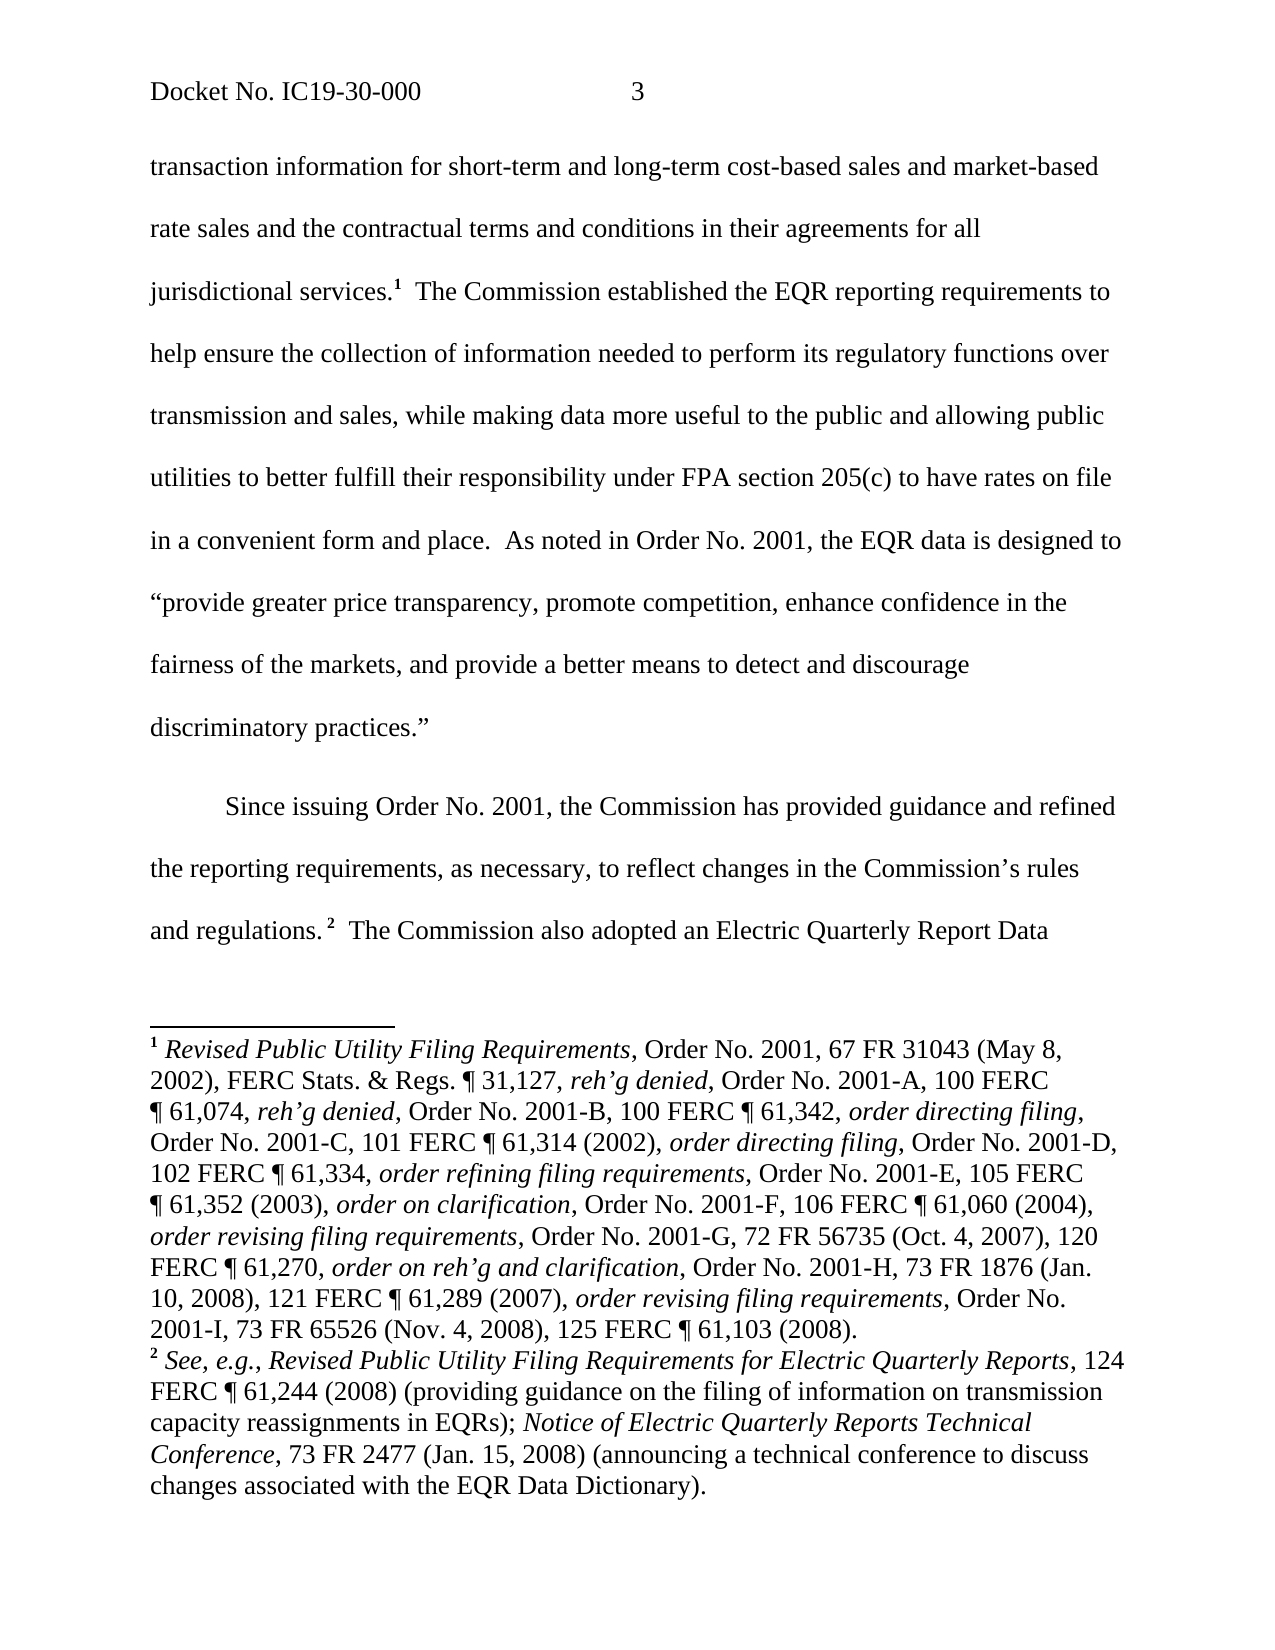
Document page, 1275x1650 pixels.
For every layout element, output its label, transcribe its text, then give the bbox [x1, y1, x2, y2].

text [150, 150, 1125, 742]
text Since issuing Order No. 2001, the Commission has provided guidance and refined the reporting requirements, as necessary, to reflect changes in the Commission’s rules and regulations. The Commission also adopted an Electric Quarterly Report Data Dictionary, which provides in one document the definitions of certain terms and values used in filing EQR data. [150, 789, 1125, 945]
